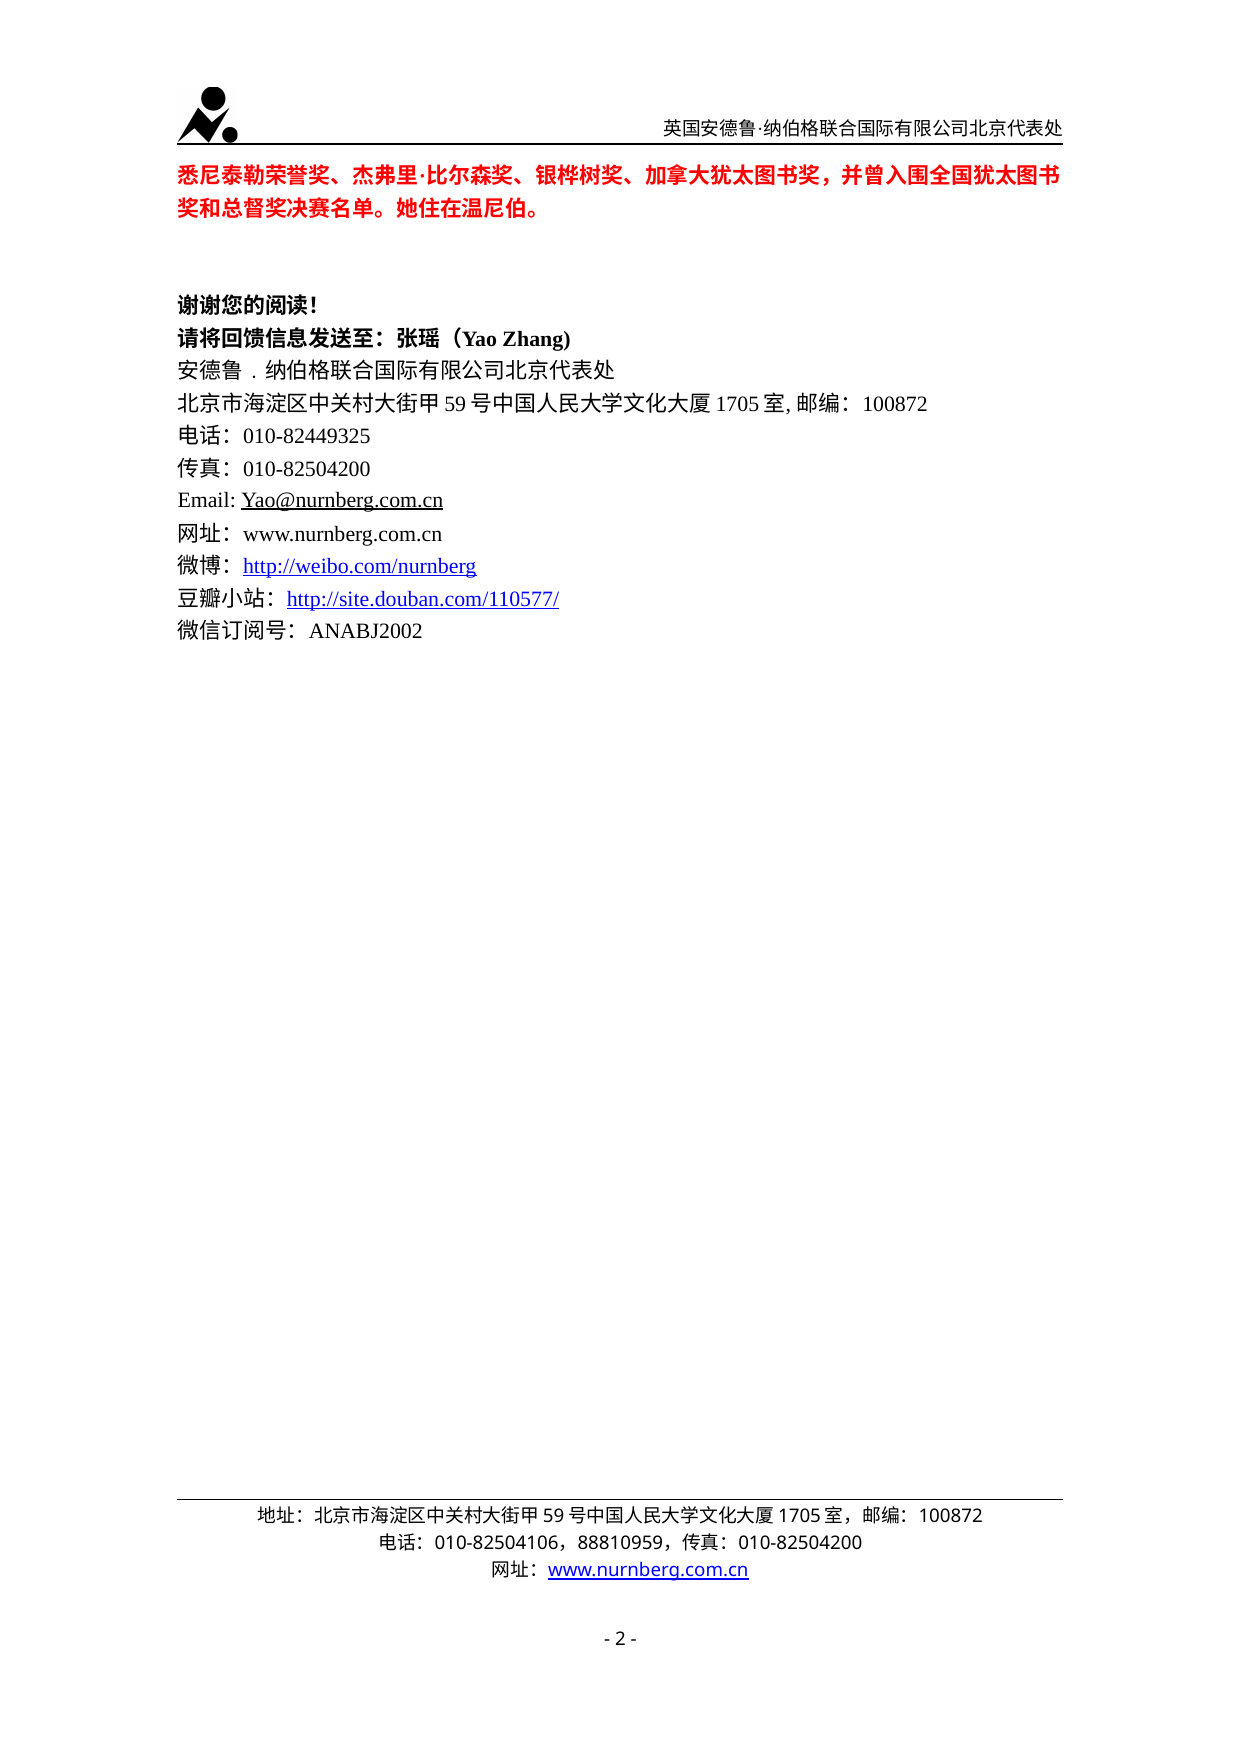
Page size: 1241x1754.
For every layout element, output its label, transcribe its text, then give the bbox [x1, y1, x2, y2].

text Email: Yao@nurnberg.com.cn [177, 483, 1063, 515]
picture [177, 87, 238, 143]
text 传真：010-82504200 [177, 450, 1063, 483]
text 微信订阅号：ANABJ2002 [177, 613, 1063, 645]
text 微博：http://weibo.com/nurnberg [177, 548, 1063, 580]
text 谢谢您的阅读！ [177, 288, 1063, 320]
text 网址：www.nurnberg.com.cn [177, 515, 1063, 548]
text 豆瓣小站：http://site.douban.com/110577/ [177, 580, 1063, 613]
text 安德鲁﹒纳伯格联合国际有限公司北京代表处 [177, 353, 1063, 385]
text 请将回馈信息发送至：张瑶（Yao Zhang) [177, 320, 1063, 353]
text 北京市海淀区中关村大街甲59号中国人民大学文化大厦1705室, 邮编：100872 电话：010-82449325 [177, 385, 1063, 450]
